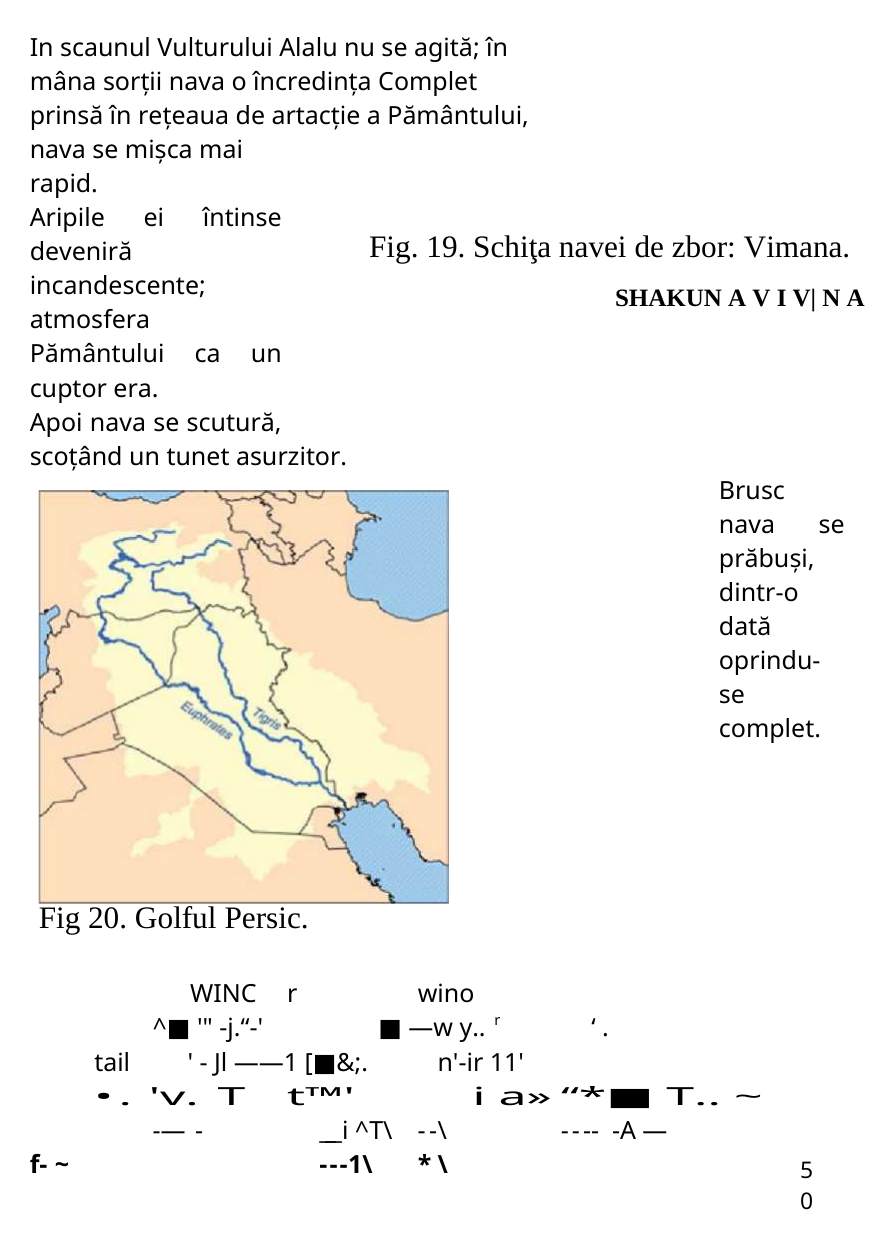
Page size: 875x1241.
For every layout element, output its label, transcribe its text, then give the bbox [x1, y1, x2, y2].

text In scaunul Vulturului Alalu nu se agită; în mâna sorţii nava o încredinţa Complet prinsă în reţeaua de artacţie a Pământului, nava se mişca mai rapid. [29, 29, 544, 200]
text • . 'v. T t™' i a» “*■ T.. ~ [94, 1078, 844, 1112]
text WINC r wino [190, 745, 844, 1010]
text Brusc nava se prăbuşi, dintr-o dată oprindu-se complet. [29, 472, 844, 745]
text Apoi nava se scutură, scoţând un tunet asurzitor. [29, 404, 844, 472]
picture [38, 745, 190, 904]
text Aripile ei întinse deveniră incandescente; atmosfera Pământului ca un cuptor era. [29, 200, 844, 404]
text ^■ '" -j.“-' ■ —w y.. r ‘ . [152, 1010, 844, 1044]
text -— - i ^T\ \ -A — [152, 1112, 844, 1146]
text f ~ 1\ * \ [29, 1146, 844, 1180]
text tail ' - Jl ——1 [■&;. n'-ir 11' [94, 1044, 844, 1078]
